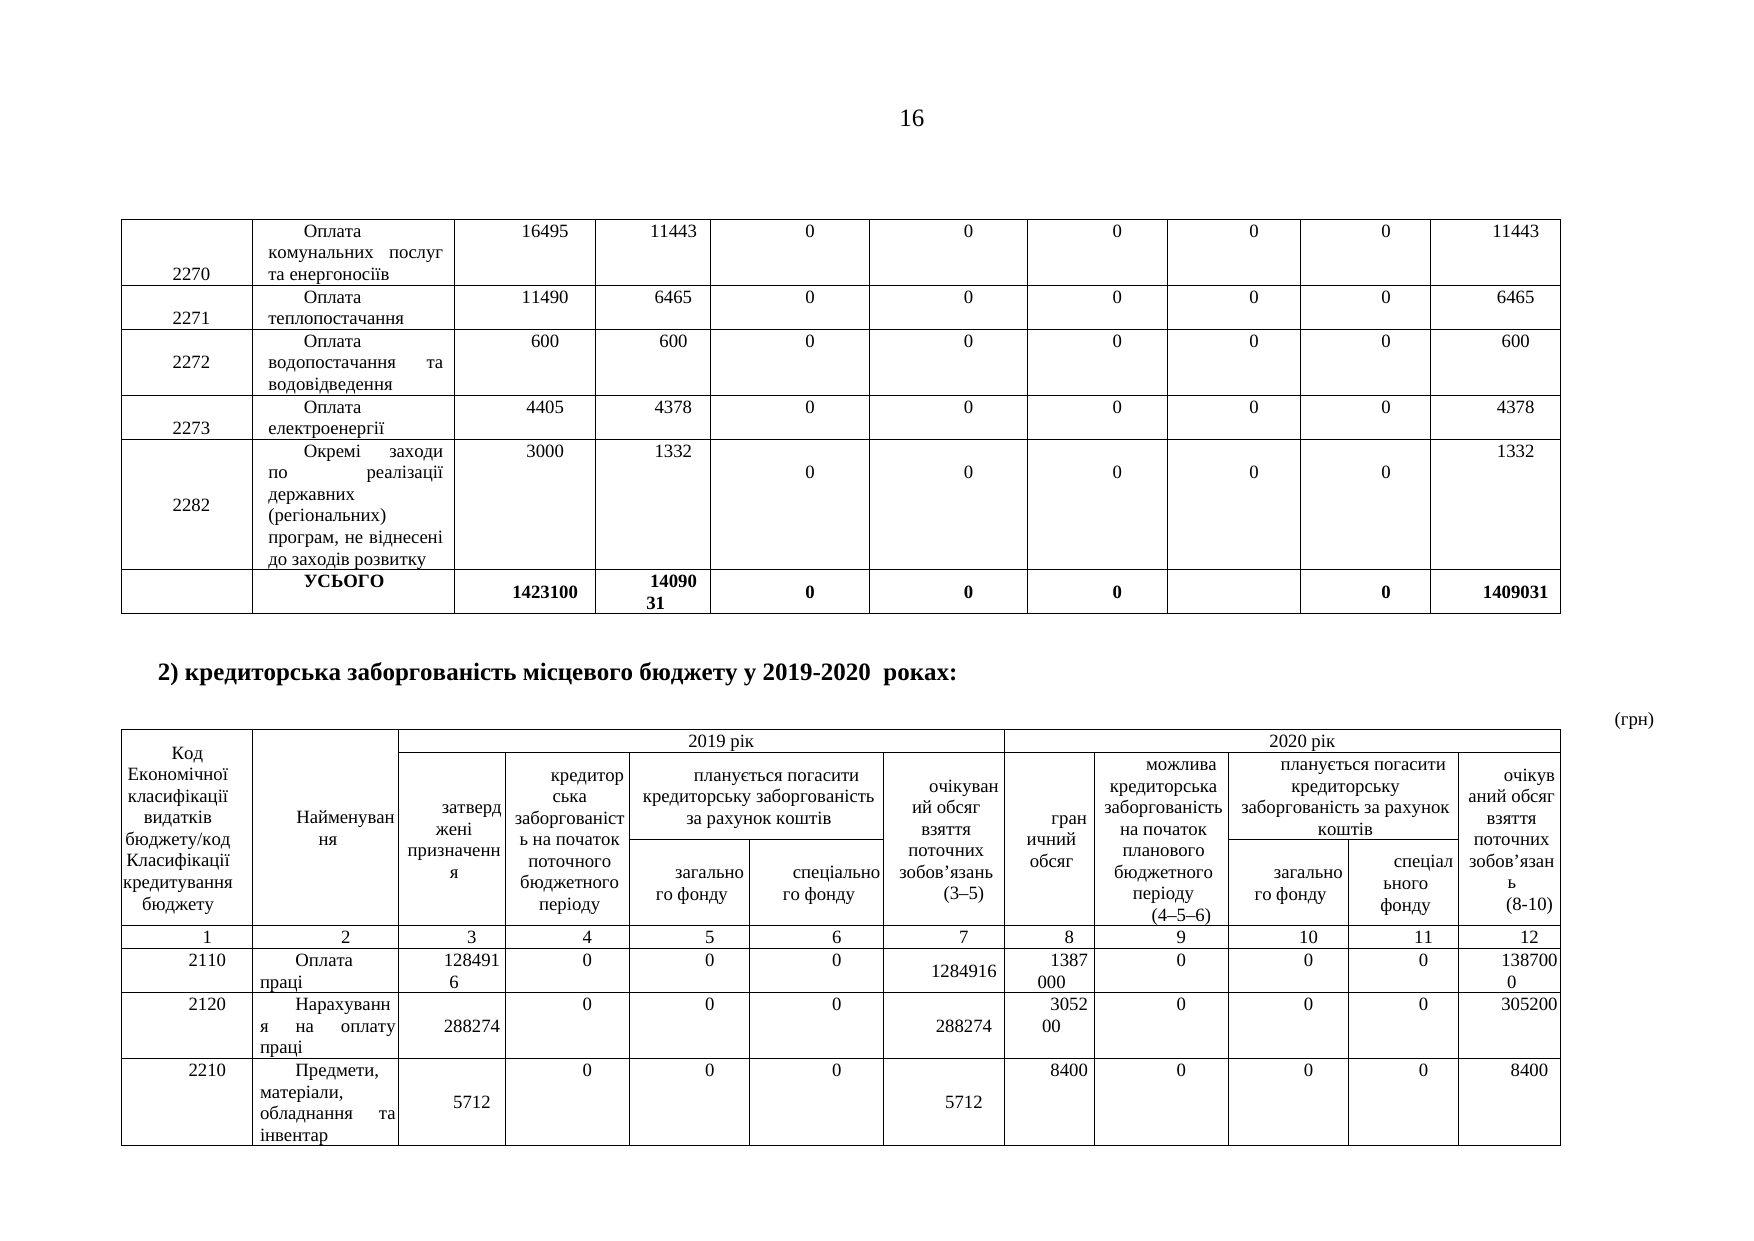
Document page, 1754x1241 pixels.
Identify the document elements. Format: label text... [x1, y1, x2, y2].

table_cell 5 [630, 926, 749, 948]
table_cell 1387000 [1005, 949, 1094, 992]
table_cell планується погасити кредиторську заборгованість за рахунок коштів [630, 753, 883, 839]
table_cell 0 [1229, 949, 1348, 992]
table_cell 3000 [455, 440, 595, 569]
table_cell 0 [711, 570, 869, 613]
table_cell 0 [1168, 286, 1300, 329]
table_cell планується погасити кредиторську заборгованість за рахунок коштів [1229, 753, 1458, 839]
table_cell 0 [1028, 396, 1167, 439]
table_cell 11490 [455, 286, 595, 329]
table_cell Оплата теплопостачання [253, 286, 454, 329]
table_cell 0 [870, 570, 1027, 613]
table_cell Оплата праці [253, 949, 398, 992]
table_header 2019 рік [399, 730, 1004, 752]
table_cell 600 [1431, 330, 1560, 394]
table_cell 12 [1459, 926, 1560, 948]
table_cell 288274 [399, 993, 505, 1058]
table_cell 0 [506, 1059, 629, 1145]
table_cell Оплата комунальних послуг та енергоносіїв [253, 220, 454, 284]
table_cell 0 [1301, 570, 1430, 613]
table_cell 0 [1028, 570, 1167, 613]
table_cell 4 [506, 926, 629, 948]
table_cell 0 [711, 330, 869, 394]
table_cell 3 [399, 926, 505, 948]
table_cell 1284916 [884, 949, 1004, 992]
table_cell УСЬОГО [253, 570, 454, 613]
table_cell 0 [750, 949, 883, 992]
table_cell 1332 [596, 440, 710, 569]
table_cell 600 [596, 330, 710, 394]
table_cell 0 [1095, 949, 1228, 992]
table_cell 0 [506, 949, 629, 992]
table_cell 0 [1229, 993, 1348, 1058]
table_cell [1168, 570, 1300, 613]
table_cell 0 [1028, 220, 1167, 284]
text (грн) [122, 708, 1654, 729]
table_cell 0 [506, 993, 629, 1058]
table_cell 0 [1095, 993, 1228, 1058]
table_cell загального фонду [1229, 840, 1348, 925]
table_cell 0 [1028, 330, 1167, 394]
table_cell 1 [122, 926, 252, 948]
table_cell 2110 [122, 949, 252, 992]
table_cell Оплата водопостачання та водовідведення [253, 330, 454, 394]
table_cell 0 [1301, 220, 1430, 284]
table_cell 0 [711, 286, 869, 329]
table_cell 0 [1229, 1059, 1348, 1145]
table_cell 600 [455, 330, 595, 394]
table_cell 0 [1095, 1059, 1228, 1145]
table_cell спеціального фонду [750, 840, 883, 925]
table_cell 2272 [122, 330, 252, 394]
table_cell 2270 [122, 220, 252, 284]
table_cell 288274 [884, 993, 1004, 1058]
table_cell 2210 [122, 1059, 252, 1145]
text 2) кредиторська заборгованість місцевого бюджету у 2019-2020 роках: [122, 657, 1698, 686]
table_cell Предмети, матеріали, обладнання та інвентар [253, 1059, 398, 1145]
table_cell 0 [870, 220, 1027, 284]
table_cell 11 [1349, 926, 1458, 948]
table_cell кредиторська заборгованість на початок поточного бюджетного періоду [506, 753, 629, 925]
table_cell 0 [711, 396, 869, 439]
table_cell Окремі заходи по реалізації державних (регіональних) програм, не віднесені до заходів розвитку [253, 440, 454, 569]
table_cell 2 [253, 926, 398, 948]
table_header 2020 рік [1005, 730, 1560, 752]
table_cell [122, 570, 252, 613]
table_cell 8400 [1459, 1059, 1560, 1145]
table_cell 5712 [884, 1059, 1004, 1145]
table_cell 0 [870, 330, 1027, 394]
table_header Код Економічної класифікації видатків бюджету/код Класифікації кредитування бюджету [122, 730, 252, 925]
table_cell 6465 [1431, 286, 1560, 329]
table_cell 0 [870, 440, 1027, 569]
table_cell 305200 [1459, 993, 1560, 1058]
table_cell 0 [1301, 330, 1430, 394]
table_cell 2273 [122, 396, 252, 439]
table_cell 0 [1028, 440, 1167, 569]
table_cell 0 [711, 220, 869, 284]
table_cell 1332 [1431, 440, 1560, 569]
table_cell 7 [884, 926, 1004, 948]
table_cell 0 [1301, 396, 1430, 439]
table_cell 4378 [596, 396, 710, 439]
table_cell затверджені призначення [399, 753, 505, 925]
table_cell 0 [1028, 286, 1167, 329]
table_cell 0 [1168, 396, 1300, 439]
table_cell 2120 [122, 993, 252, 1058]
table_cell 8400 [1005, 1059, 1094, 1145]
table_cell Нарахування на оплату праці [253, 993, 398, 1058]
table_cell 0 [750, 1059, 883, 1145]
table_cell 9 [1095, 926, 1228, 948]
table_cell 0 [630, 1059, 749, 1145]
table_cell 4378 [1431, 396, 1560, 439]
table_cell 10 [1229, 926, 1348, 948]
table_cell 1409031 [1431, 570, 1560, 613]
table_cell 0 [870, 396, 1027, 439]
table_cell 5712 [399, 1059, 505, 1145]
table_cell 0 [1301, 440, 1430, 569]
table_cell 16495 [455, 220, 595, 284]
table_cell можлива кредиторська заборгованість на початок планового бюджетного періоду (4–5–6) [1095, 753, 1228, 925]
table_cell 0 [711, 440, 869, 569]
table_cell 0 [1301, 286, 1430, 329]
table_cell 1409031 [596, 570, 710, 613]
table_cell 0 [630, 949, 749, 992]
table_cell 11443 [596, 220, 710, 284]
table_cell 0 [1168, 220, 1300, 284]
table_cell 2282 [122, 440, 252, 569]
table_cell 0 [870, 286, 1027, 329]
table_cell 4405 [455, 396, 595, 439]
table_cell 6 [750, 926, 883, 948]
table_cell очікуваний обсяг взяття поточних зобов’язань (8-10) [1459, 753, 1560, 925]
table_cell очікуваний обсяг взяття поточних зобов’язань (3–5) [884, 753, 1004, 925]
table_cell 1284916 [399, 949, 505, 992]
table_cell 305200 [1005, 993, 1094, 1058]
table_cell 0 [1349, 949, 1458, 992]
table_cell 0 [1168, 440, 1300, 569]
table_cell загального фонду [630, 840, 749, 925]
table_cell 1387000 [1459, 949, 1560, 992]
table_cell Оплата електроенергії [253, 396, 454, 439]
table_cell 0 [630, 993, 749, 1058]
table_cell 1423100 [455, 570, 595, 613]
table_cell 6465 [596, 286, 710, 329]
table_cell 0 [1349, 1059, 1458, 1145]
table_cell 0 [750, 993, 883, 1058]
table_cell спеціального фонду [1349, 840, 1458, 925]
table_cell 0 [1168, 330, 1300, 394]
table_cell 11443 [1431, 220, 1560, 284]
table_header Найменування [253, 730, 398, 925]
table_cell граничний обсяг [1005, 753, 1094, 925]
table_cell 2271 [122, 286, 252, 329]
table_cell 0 [1349, 993, 1458, 1058]
table_cell 8 [1005, 926, 1094, 948]
